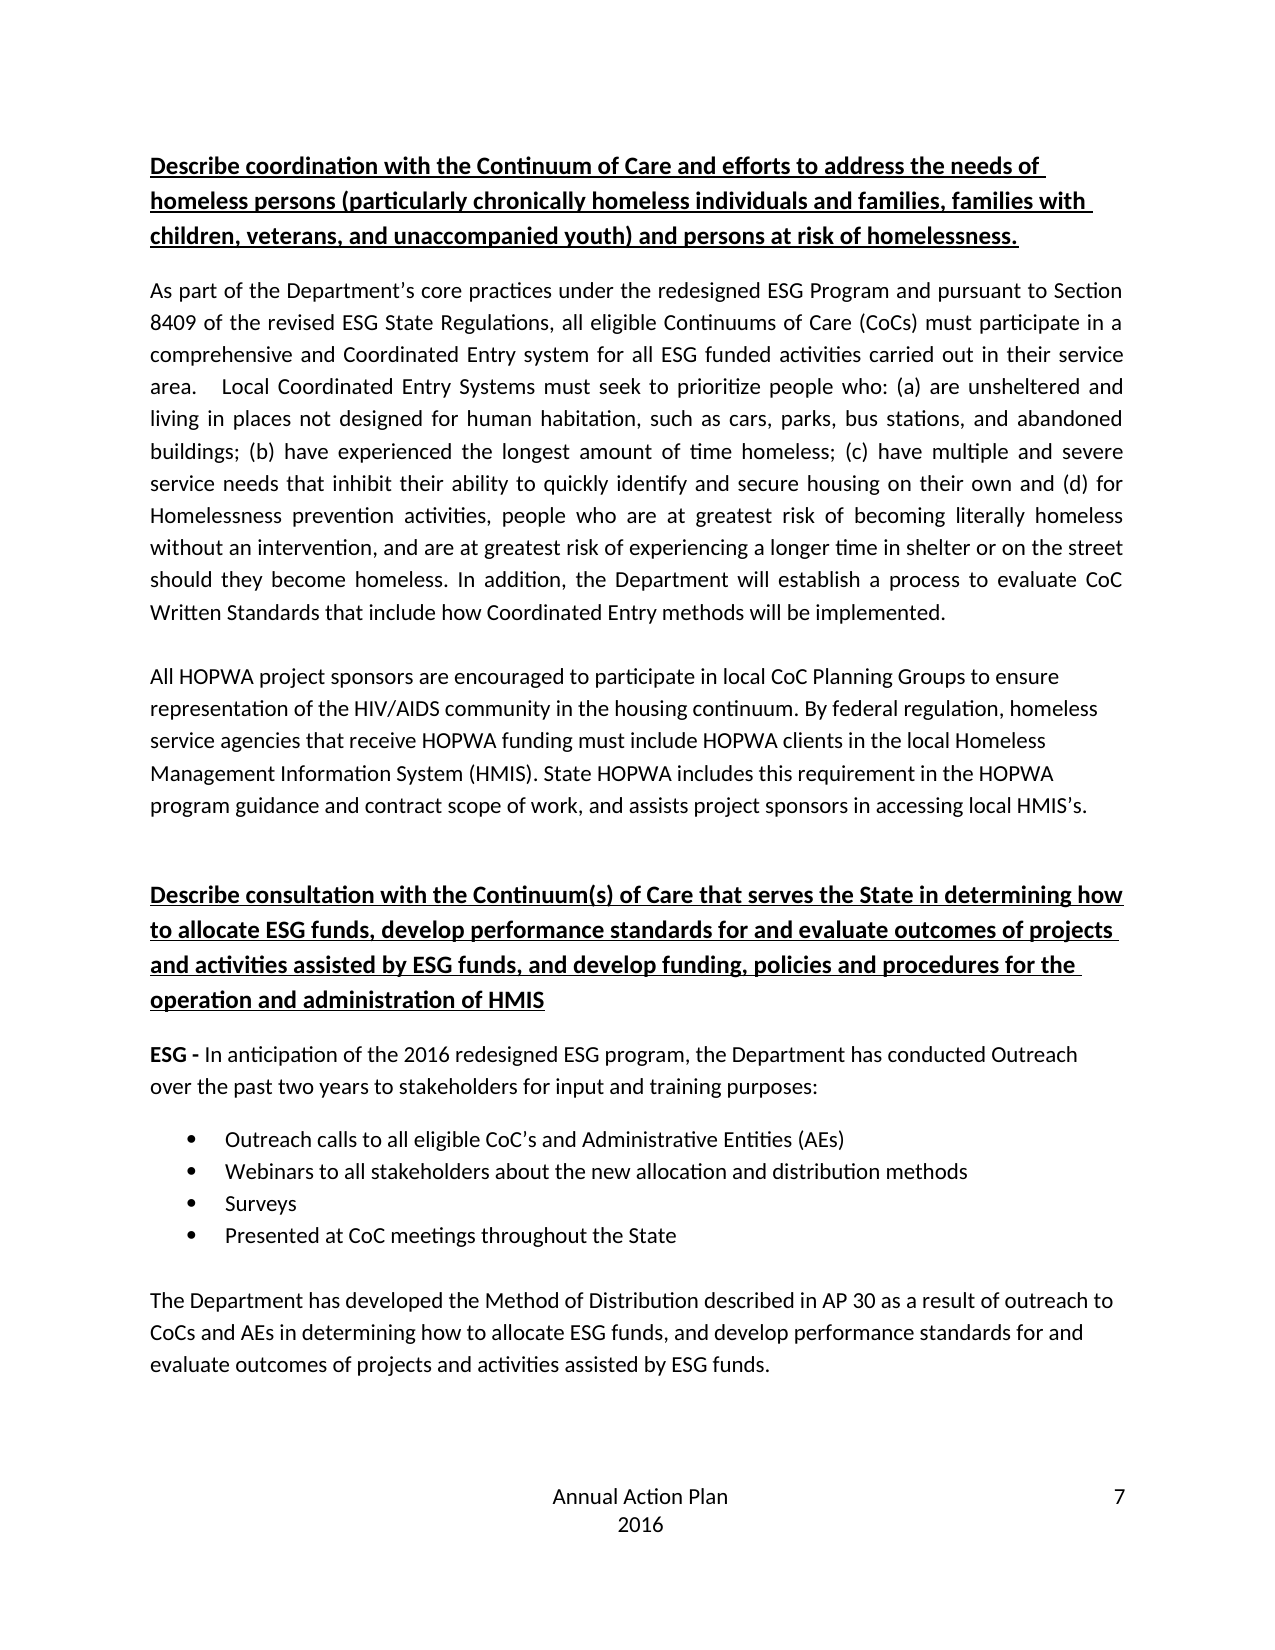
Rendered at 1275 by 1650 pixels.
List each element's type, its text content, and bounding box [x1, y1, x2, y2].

list Presented at CoC meetings throughout the State [187, 1221, 1125, 1249]
list Surveys [187, 1189, 1125, 1217]
text All HOPWA project sponsors are encouraged to participate in local CoC Planning Groups to ensure representation of the HIV/AIDS community in the housing continuum. By federal regulation, homeless service agencies that receive HOPWA funding must include HOPWA clients in the local Homeless Management Information System (HMIS). State HOPWA includes this requirement in the HOPWA program guidance and contract scope of work, and assists project sponsors in accessing local HMIS’s. [150, 662, 1125, 819]
text ESG - In anticipation of the 2016 redesigned ESG program, the Department has conducted Outreach over the past two years to stakeholders for input and training purposes: [150, 1040, 1108, 1100]
text The Department has developed the Method of Distribution described in AP 30 as a result of outreach to CoCs and AEs in determining how to allocate ESG funds, and develop performance standards for and evaluate outcomes of projects and activities assisted by ESG funds. [150, 1286, 1125, 1378]
text Describe consultation with the Continuum(s) of Care that serves the State in determining how to allocate ESG funds, develop performance standards for and evaluate outcomes of projects and activities assisted by ESG funds, and develop funding, policies and procedures for the operation and administration of HMIS [150, 879, 1125, 1014]
list Webinars to all stakeholders about the new allocation and distribution methods [187, 1157, 1125, 1185]
text As part of the Department’s core practices under the redesigned ESG Program and pursuant to Section 8409 of the revised ESG State Regulations, all eligible Continuums of Care (CoCs) must participate in a comprehensive and Coordinated Entry system for all ESG funded activities carried out in their service area. Local Coordinated Entry Systems must seek to prioritize people who: (a) are unsheltered and living in places not designed for human habitation, such as cars, parks, bus stations, and abandoned buildings; (b) have experienced the longest amount of time homeless; (c) have multiple and severe service needs that inhibit their ability to quickly identify and secure housing on their own and (d) for Homelessness prevention activities, people who are at greatest risk of becoming literally homeless without an intervention, and are at greatest risk of experiencing a longer time in shelter or on the street should they become homeless. In addition, the Department will establish a process to evaluate CoC Written Standards that include how Coordinated Entry methods will be implemented. [150, 276, 1125, 626]
list Outreach calls to all eligible CoC’s and Administrative Entities (AEs) [187, 1125, 1125, 1153]
text Describe coordination with the Continuum of Care and efforts to address the needs of homeless persons (particularly chronically homeless individuals and families, families with children, veterans, and unaccompanied youth) and persons at risk of homelessness. [150, 150, 1125, 251]
